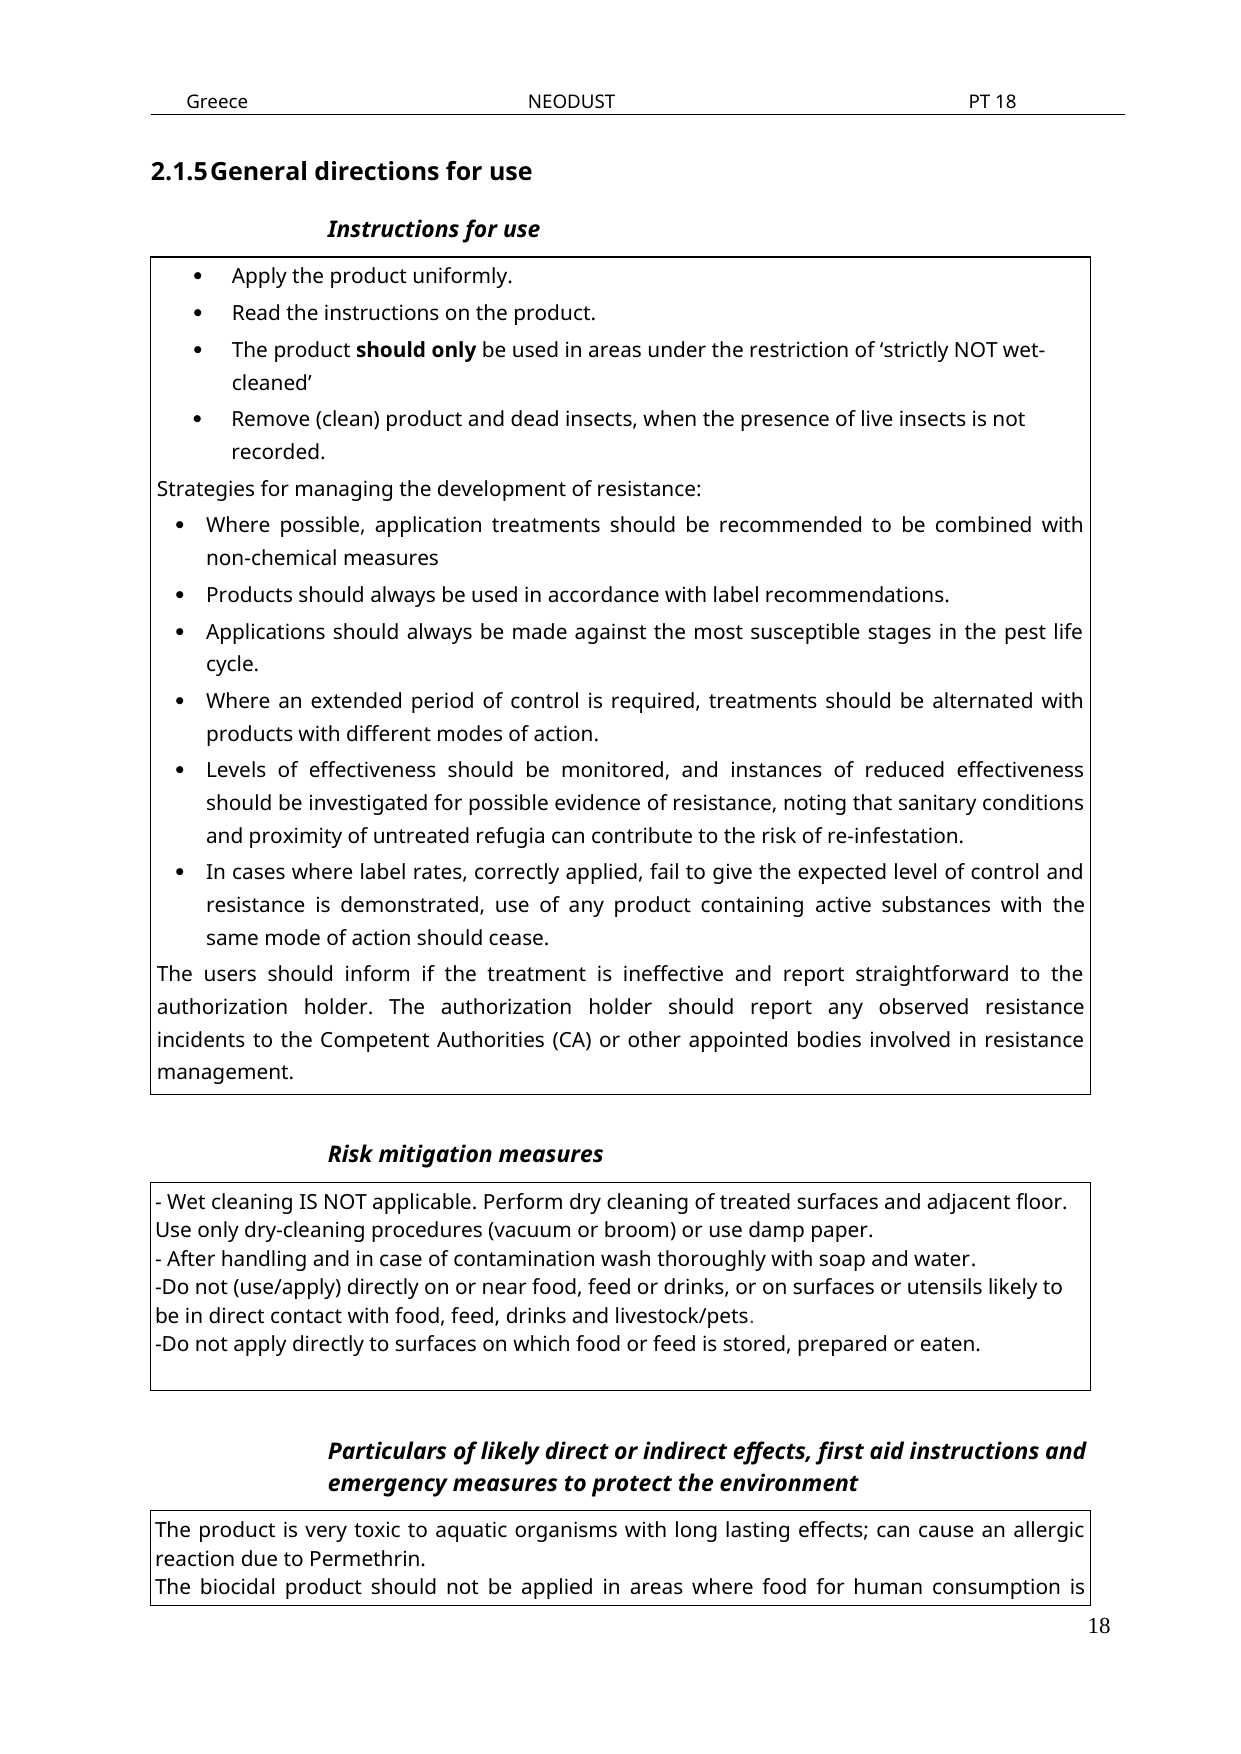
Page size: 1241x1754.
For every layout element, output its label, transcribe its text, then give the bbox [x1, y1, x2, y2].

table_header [151, 1511, 1090, 1605]
subtitle General directions for use [151, 153, 1110, 188]
subtitle Risk mitigation measures [328, 1138, 1110, 1169]
subtitle Instructions for use [328, 213, 1110, 244]
subtitle Particulars of likely direct or indirect effects, first aid instructions and emergency measures to protect the environment [328, 1435, 1110, 1498]
table_header - Wet cleaning IS NOT applicable. Perform dry cleaning of treated surfaces and adjacent floor. Use only dry-cleaning procedures (vacuum or broom) or use damp paper. - After handling and in case of contamination wash thoroughly with soap and water. -Do not (use/apply) directly on or near food, feed or drinks, or on surfaces or utensils likely to be in direct contact with food, feed, drinks and livestock/pets. -Do not apply directly to surfaces on which food or feed is stored, prepared or eaten. [151, 1183, 1090, 1390]
table_header Apply the product uniformly. Read the instructions on the product. The product should only be used in areas under the restriction of ‘strictly NOT wet-cleaned’ Remove (clean) product and dead insects, when the presence of live insects is not recorded. Strategies for managing the development of resistance: Where possible, application treatments should be recommended to be combined with non-chemical measures Products should always be used in accordance with label recommendations. Applications should always be made against the most susceptible stages in the pest life cycle. Where an extended period of control is required, treatments should be alternated with products with different modes of action. Levels of effectiveness should be monitored, and instances of reduced effectiveness should be investigated for possible evidence of resistance, noting that sanitary conditions and proximity of untreated refugia can contribute to the risk of re-infestation. In cases where label rates, correctly applied, fail to give the expected level of control and resistance is demonstrated, use of any product containing active substances with the same mode of action should cease. The users should inform if the treatment is ineffective and report straightforward to the authorization holder. The authorization holder should report any observed resistance incidents to the Competent Authorities (CA) or other appointed bodies involved in resistance management. [151, 258, 1090, 1093]
